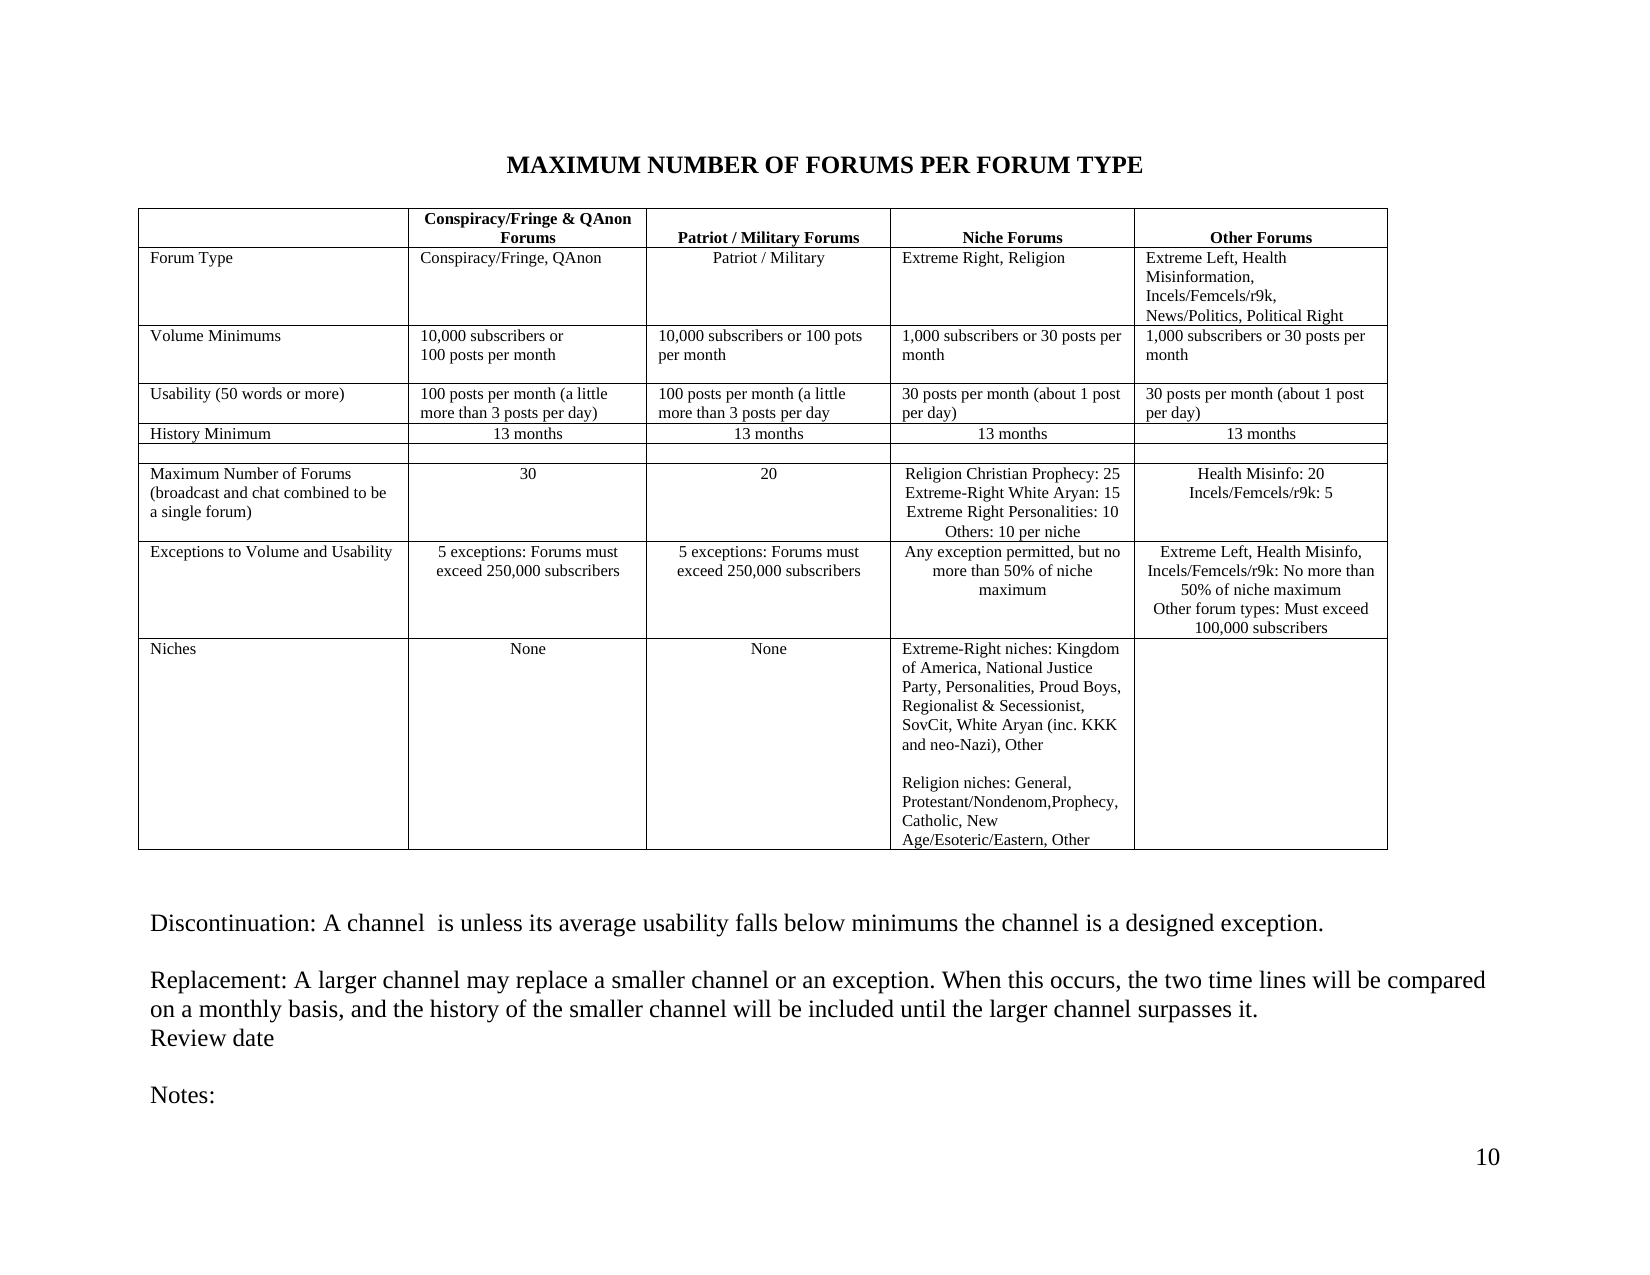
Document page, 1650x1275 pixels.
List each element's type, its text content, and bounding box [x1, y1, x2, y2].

table_header Conspiracy/Fringe & QAnon Forums [409, 209, 646, 247]
table_cell 1,000 subscribers or 30 posts per month [891, 326, 1134, 383]
subtitle MAXIMUM NUMBER OF FORUMS PER FORUM TYPE [150, 150, 1500, 179]
text Replacement: A larger channel may replace a smaller channel or an exception. When this occurs, the two time lines will be compared on a monthly basis, and the history of the smaller channel will be included until the larger channel surpasses it. [150, 965, 1500, 1023]
table_cell Exceptions to Volume and Usability [139, 542, 408, 637]
table_cell None [647, 639, 890, 849]
table_cell Extreme-Right niches: Kingdom of America, National Justice Party, Personalities, Proud Boys, Regionalist & Secessionist, SovCit, White Aryan (inc. KKK and neo-Nazi), Other Religion niches: General, Protestant/Nondenom,Prophecy, Catholic, New Age/Esoteric/Eastern, Other [891, 639, 1134, 849]
table_cell Usability (50 words or more) [139, 384, 408, 422]
table_cell 13 months [409, 424, 646, 443]
table_cell 1,000 subscribers or 30 posts per month [1135, 326, 1387, 383]
table_cell 30 posts per month (about 1 post per day) [1135, 384, 1387, 422]
table_cell Religion Christian Prophecy: 25 Extreme-Right White Aryan: 15 Extreme Right Personalities: 10 Others: 10 per niche [891, 464, 1134, 541]
text Notes: [150, 1080, 1500, 1109]
table_cell 13 months [891, 424, 1134, 443]
table_cell [409, 444, 646, 463]
table_cell 13 months [1135, 424, 1387, 443]
table_header [139, 209, 408, 247]
table_cell 10,000 subscribers or 100 posts per month [409, 326, 646, 383]
table_header Other Forums [1135, 209, 1387, 247]
table_cell [139, 444, 408, 463]
table_cell 10,000 subscribers or 100 pots per month [647, 326, 890, 383]
table_cell 100 posts per month (a little more than 3 posts per day [647, 384, 890, 422]
text Discontinuation: A channel is unless its average usability falls below minimums the channel is a designed exception. [150, 908, 1500, 937]
table_cell [1135, 639, 1387, 849]
table_cell Conspiracy/Fringe, QAnon [409, 248, 646, 324]
table_cell History Minimum [139, 424, 408, 443]
table_cell [891, 444, 1134, 463]
text Review date [150, 1023, 1500, 1052]
table_cell Any exception permitted, but no more than 50% of niche maximum [891, 542, 1134, 637]
table_header Patriot / Military Forums [647, 209, 890, 247]
table_header Niche Forums [891, 209, 1134, 247]
table_cell Niches [139, 639, 408, 849]
table_cell [647, 444, 890, 463]
table_cell Health Misinfo: 20 Incels/Femcels/r9k: 5 [1135, 464, 1387, 541]
table_cell 30 posts per month (about 1 post per day) [891, 384, 1134, 422]
table_cell Volume Minimums [139, 326, 408, 383]
table_cell 5 exceptions: Forums must exceed 250,000 subscribers [409, 542, 646, 637]
table_cell 13 months [647, 424, 890, 443]
table_cell Extreme Right, Religion [891, 248, 1134, 324]
table_cell [1135, 444, 1387, 463]
table_cell 5 exceptions: Forums must exceed 250,000 subscribers [647, 542, 890, 637]
table_cell None [409, 639, 646, 849]
table_cell 20 [647, 464, 890, 541]
table_cell Extreme Left, Health Misinfo, Incels/Femcels/r9k: No more than 50% of niche maximum Other forum types: Must exceed 100,000 subscribers [1135, 542, 1387, 637]
table_cell 30 [409, 464, 646, 541]
table_cell Forum Type [139, 248, 408, 324]
table_cell 100 posts per month (a little more than 3 posts per day) [409, 384, 646, 422]
table_cell Maximum Number of Forums (broadcast and chat combined to be a single forum) [139, 464, 408, 541]
table_cell Extreme Left, Health Misinformation, Incels/Femcels/r9k, News/Politics, Political Right [1135, 248, 1387, 324]
table_cell Patriot / Military [647, 248, 890, 324]
